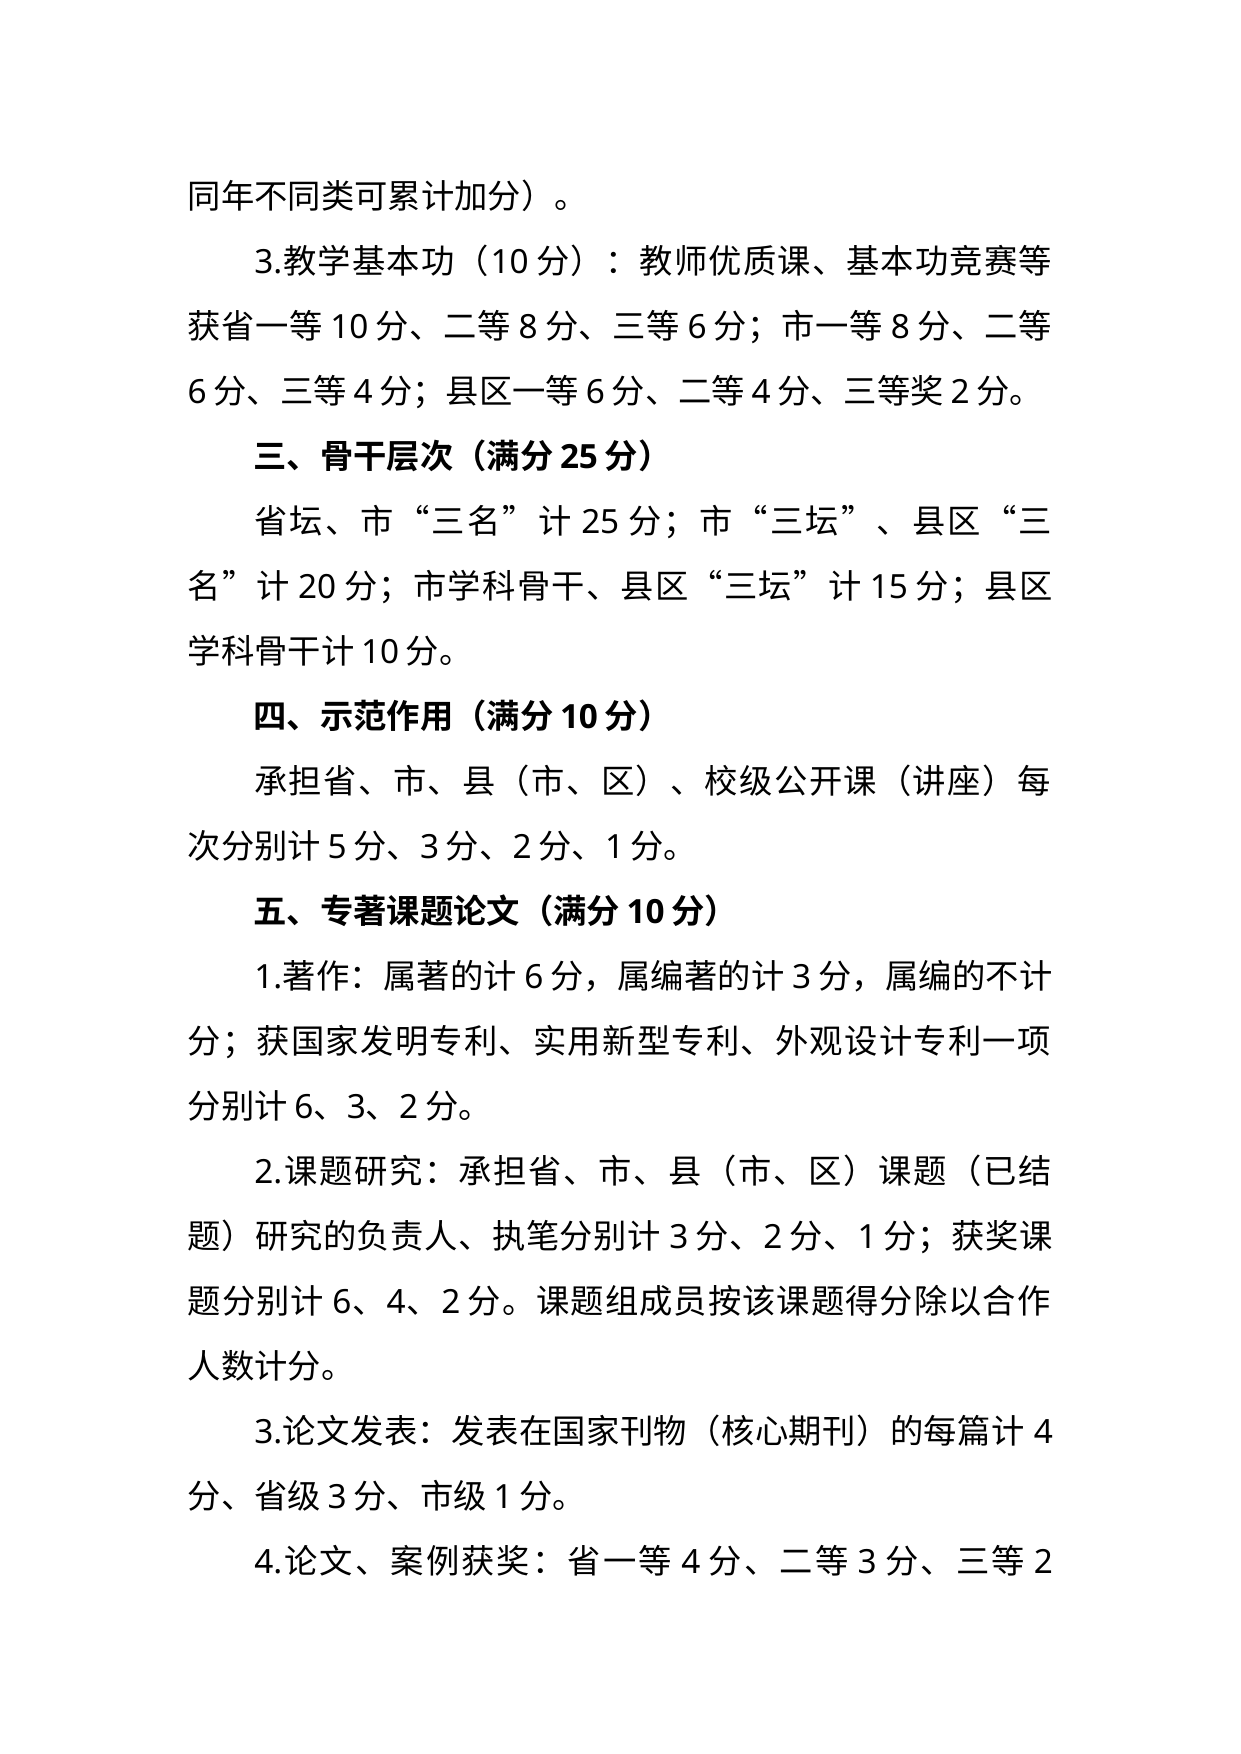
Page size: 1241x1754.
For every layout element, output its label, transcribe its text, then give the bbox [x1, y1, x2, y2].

text 3.论文发表：发表在国家刊物（核心期刊）的每篇计4分、省级3分、市级1分。 [187, 1397, 1053, 1527]
text 1.著作：属著的计6分，属编著的计3分，属编的不计分；获国家发明专利、实用新型专利、外观设计专利一项分别计6、3、2分。 [187, 942, 1053, 1137]
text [187, 1527, 1053, 1592]
text 3.教学基本功（10分）：教师优质课、基本功竞赛等获省一等10分、二等8分、三等6分；市一等8分、二等6分、三等4分；县区一等6分、二等4分、三等奖2分。 [187, 227, 1053, 422]
text 五、专著课题论文（满分10分） [187, 877, 1053, 942]
text 省坛、市“三名”计25分；市“三坛”、县区“三名”计20分；市学科骨干、县区“三坛”计15分；县区学科骨干计10分。 [187, 487, 1053, 682]
text 承担省、市、县（市、区）、校级公开课（讲座）每次分别计5分、3分、2分、1分。 [187, 747, 1053, 877]
text 2.课题研究：承担省、市、县（市、区）课题（已结题）研究的负责人、执笔分别计3分、2分、1分；获奖课题分别计6、4、2分。课题组成员按该课题得分除以合作人数计分。 [187, 1137, 1053, 1397]
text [187, 162, 1053, 227]
text 四、示范作用（满分10分） [187, 682, 1053, 747]
text 三、骨干层次（满分25分） [187, 422, 1053, 487]
